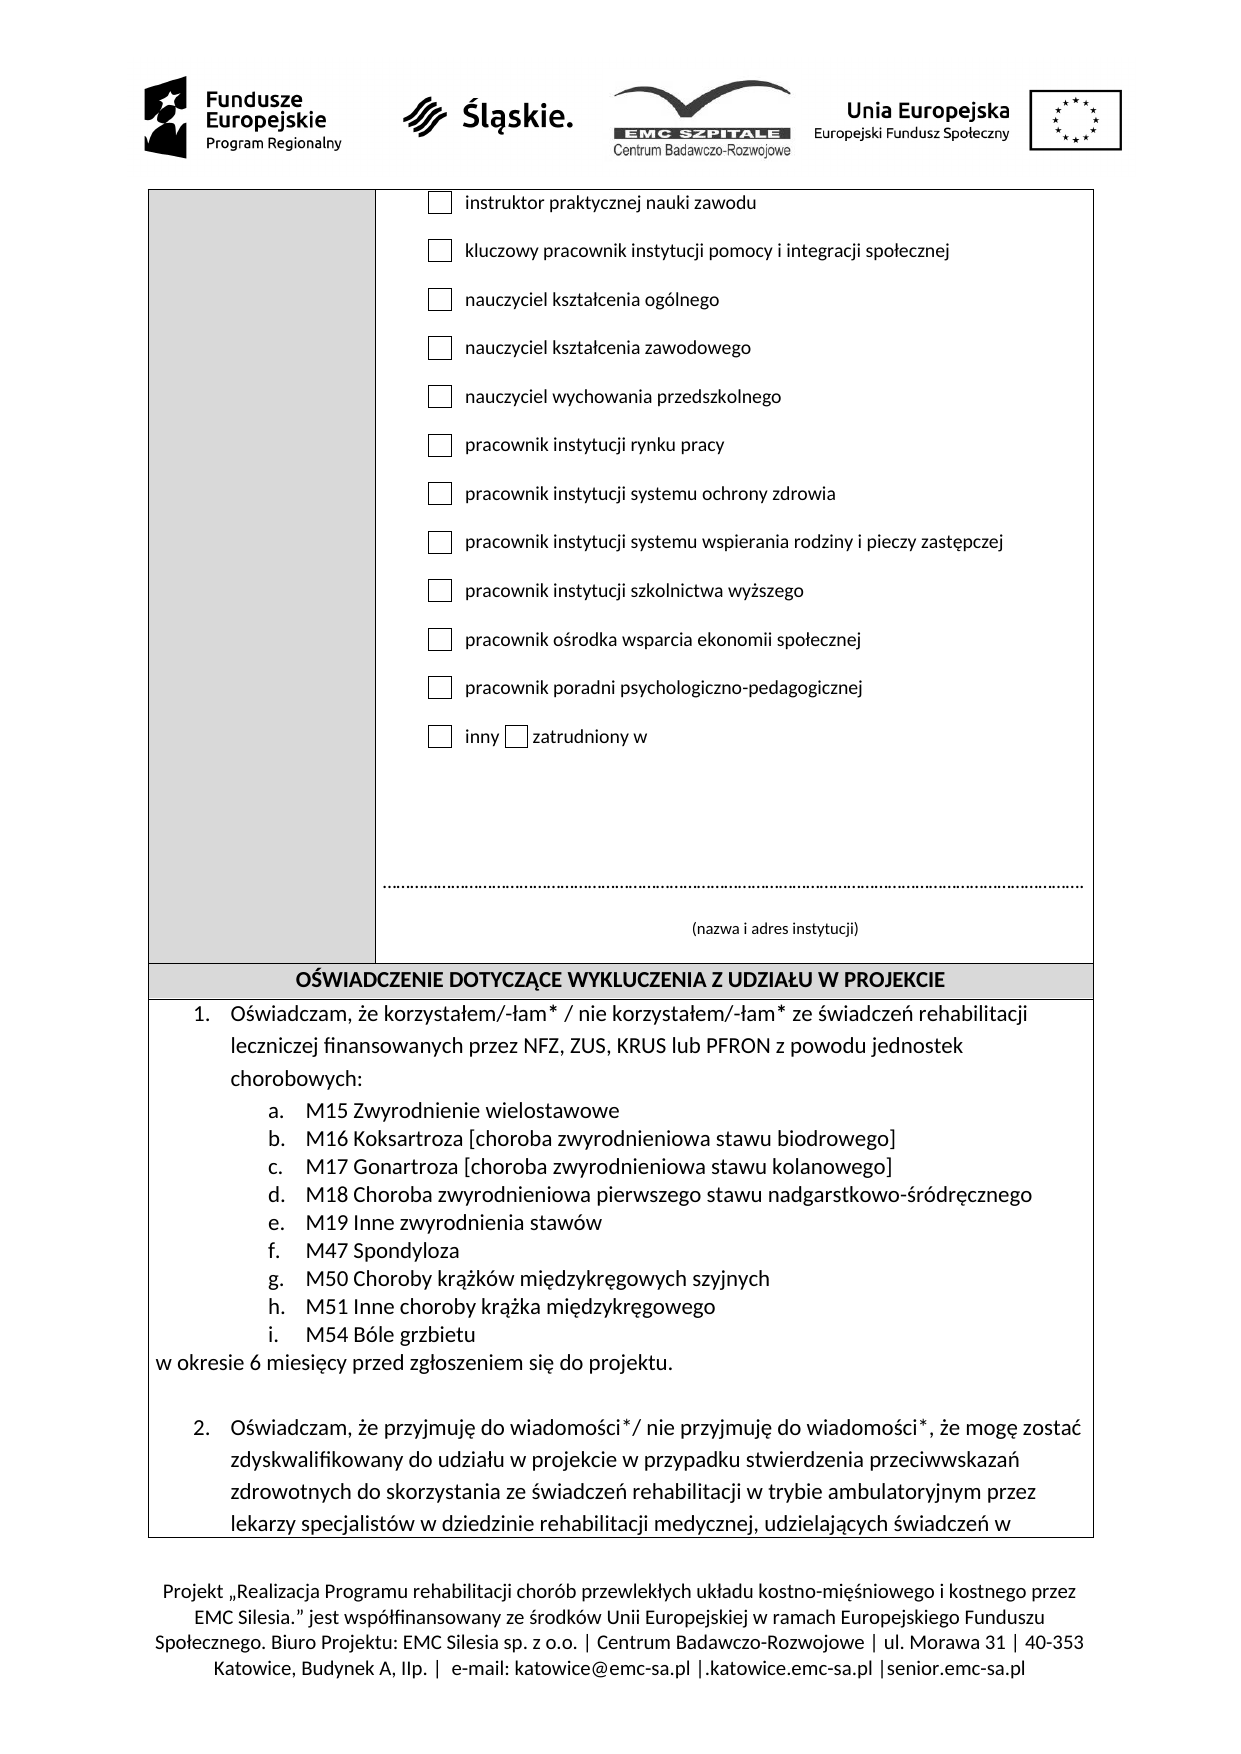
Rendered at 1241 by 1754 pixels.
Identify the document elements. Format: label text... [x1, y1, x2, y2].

table_cell Inne [149, 190, 375, 963]
table_cell OŚWIADCZENIE DOTYCZĄCE WYKLUCZENIA Z UDZIAŁU W PROJEKCIE [149, 964, 1093, 998]
picture [126, 57, 1136, 177]
